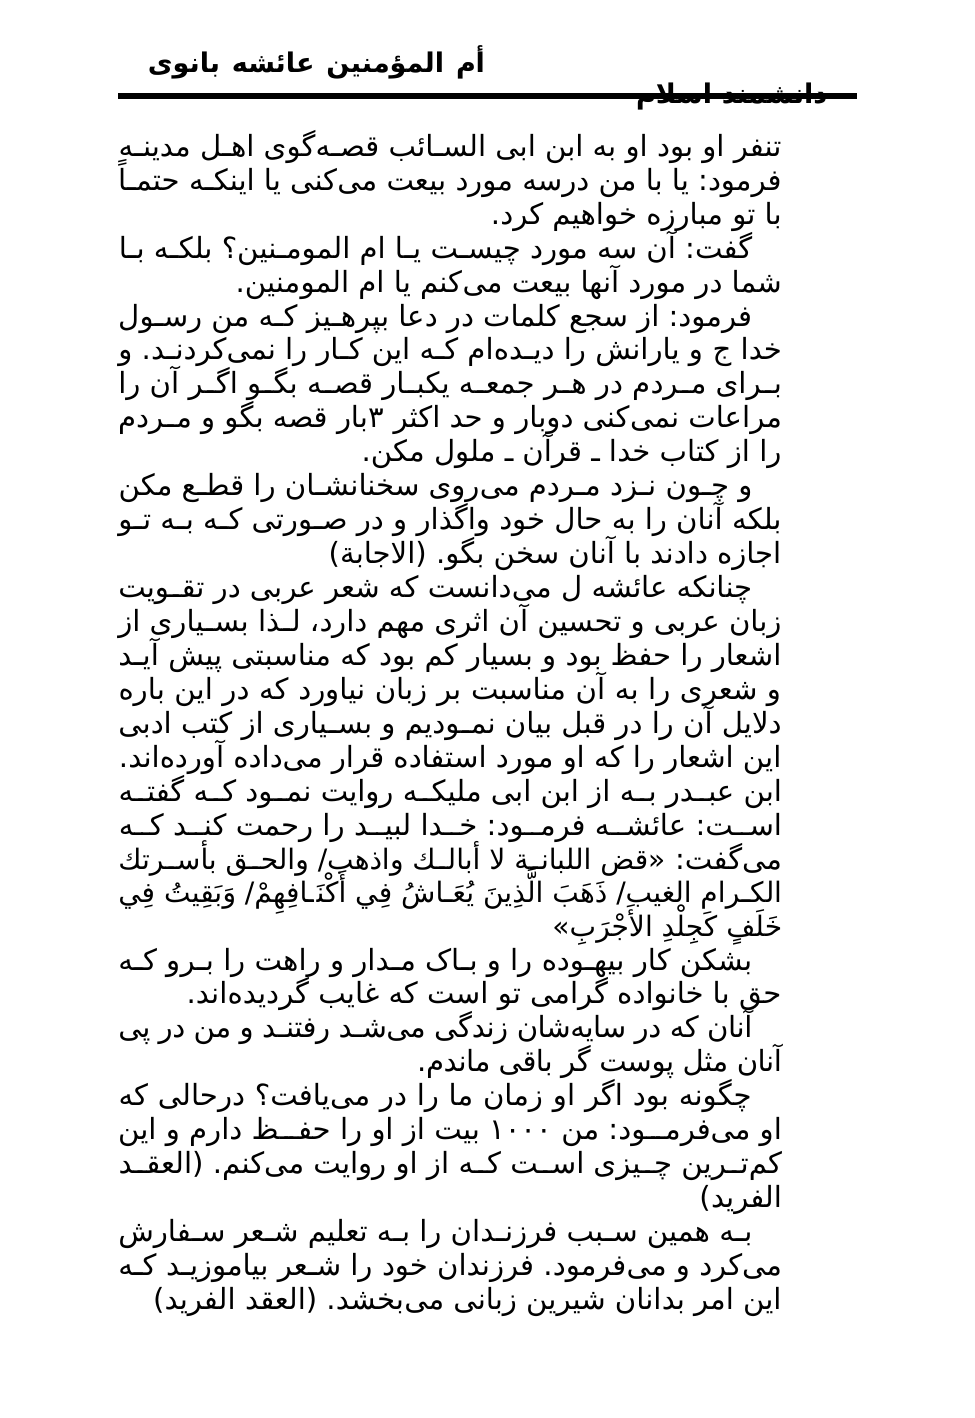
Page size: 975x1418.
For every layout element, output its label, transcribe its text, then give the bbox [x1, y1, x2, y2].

text گفت: آن سه مورد چیست یا ام المومنین؟ بلکه با شما در مورد آن‎ها بیعت می‌کنم یا ام المومنین. [118, 231, 782, 299]
text بشکن کار بیهوده را و باک مدار و راهت را برو که حق با خانواده گرامی تو است که غایب گردیده‌اند. [118, 943, 782, 1011]
text چنانکه عائشه ل می‌دانست که شعر عربی در تقویت زبان عربی و تحسین آن اثری مهم دارد، لذا بسیاری از اشعار را حفظ بود و بسیار کم بود که مناسبتی پیش آید و شعری را به آن مناسبت بر زبان نیاورد که در این باره دلایل آن را در قبل بیان نمودیم و بسیاری از کتب ادبی این اشعار را که او مورد استفاده قرار می‌داده آورده‌اند. ابن عبدر به از ابن ابی ملیکه روایت نمود که گفته است: عائشه فرمود: خدا لبید را رحمت کند که می‌گفت: «قض اللبانة لا أبالك واذهب/ والحق بأسرتك الکرام الغیب/ ذَهَبَ الَّذِينَ يُعَاشُ فِي أَكْنَافِهِمْ/ وَبَقِيتُ فِي خَلَفٍ كَجِلْدِ الأَجْرَبِ» [118, 571, 782, 943]
text چگونه بود اگر او زمان ما را در می‌یافت؟ درحالی که او می‌فرمود: من ۱۰۰۰ بیت از او را حفظ دارم و این کم‌ترین چیزی است که از او روایت می‌کنم. (العقد الفرید) [118, 1079, 782, 1214]
text فرمود: از سجع کلمات در دعا بپرهیز که من رسول خدا ج و یارانش را دیده‌ام که این کار را نمی‌‌کردند. و برای مردم در هر جمعه یکبار قصه بگو اگر آن را مراعات نمی‌‌کنی دوبار و حد اکثر ۳بار قصه بگو و مردم را از کتاب خدا ـ قرآن ـ ملول مکن. [118, 299, 782, 469]
text آنان که در سایه‌شان زندگی می‌شد رفتند و من در پی آنان مثل پوست گر باقی ماندم. [118, 1011, 782, 1079]
text به همین سبب فرزندان را به تعلیم شعر سفارش می‌کرد و می‌فرمود. فرزندان خود را شعر بیاموزید که این امر بدانان شیرین زبانی می‌بخشد. (العقد الفرید) [118, 1214, 782, 1316]
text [118, 129, 782, 231]
text و چون نزد مردم می‌روی سخنانشان را قطع مکن بلکه آنان را به حال خود واگذار و در صورتی که به تو اجازه دادند با آنان سخن بگو. (الاجابة) [118, 469, 782, 571]
